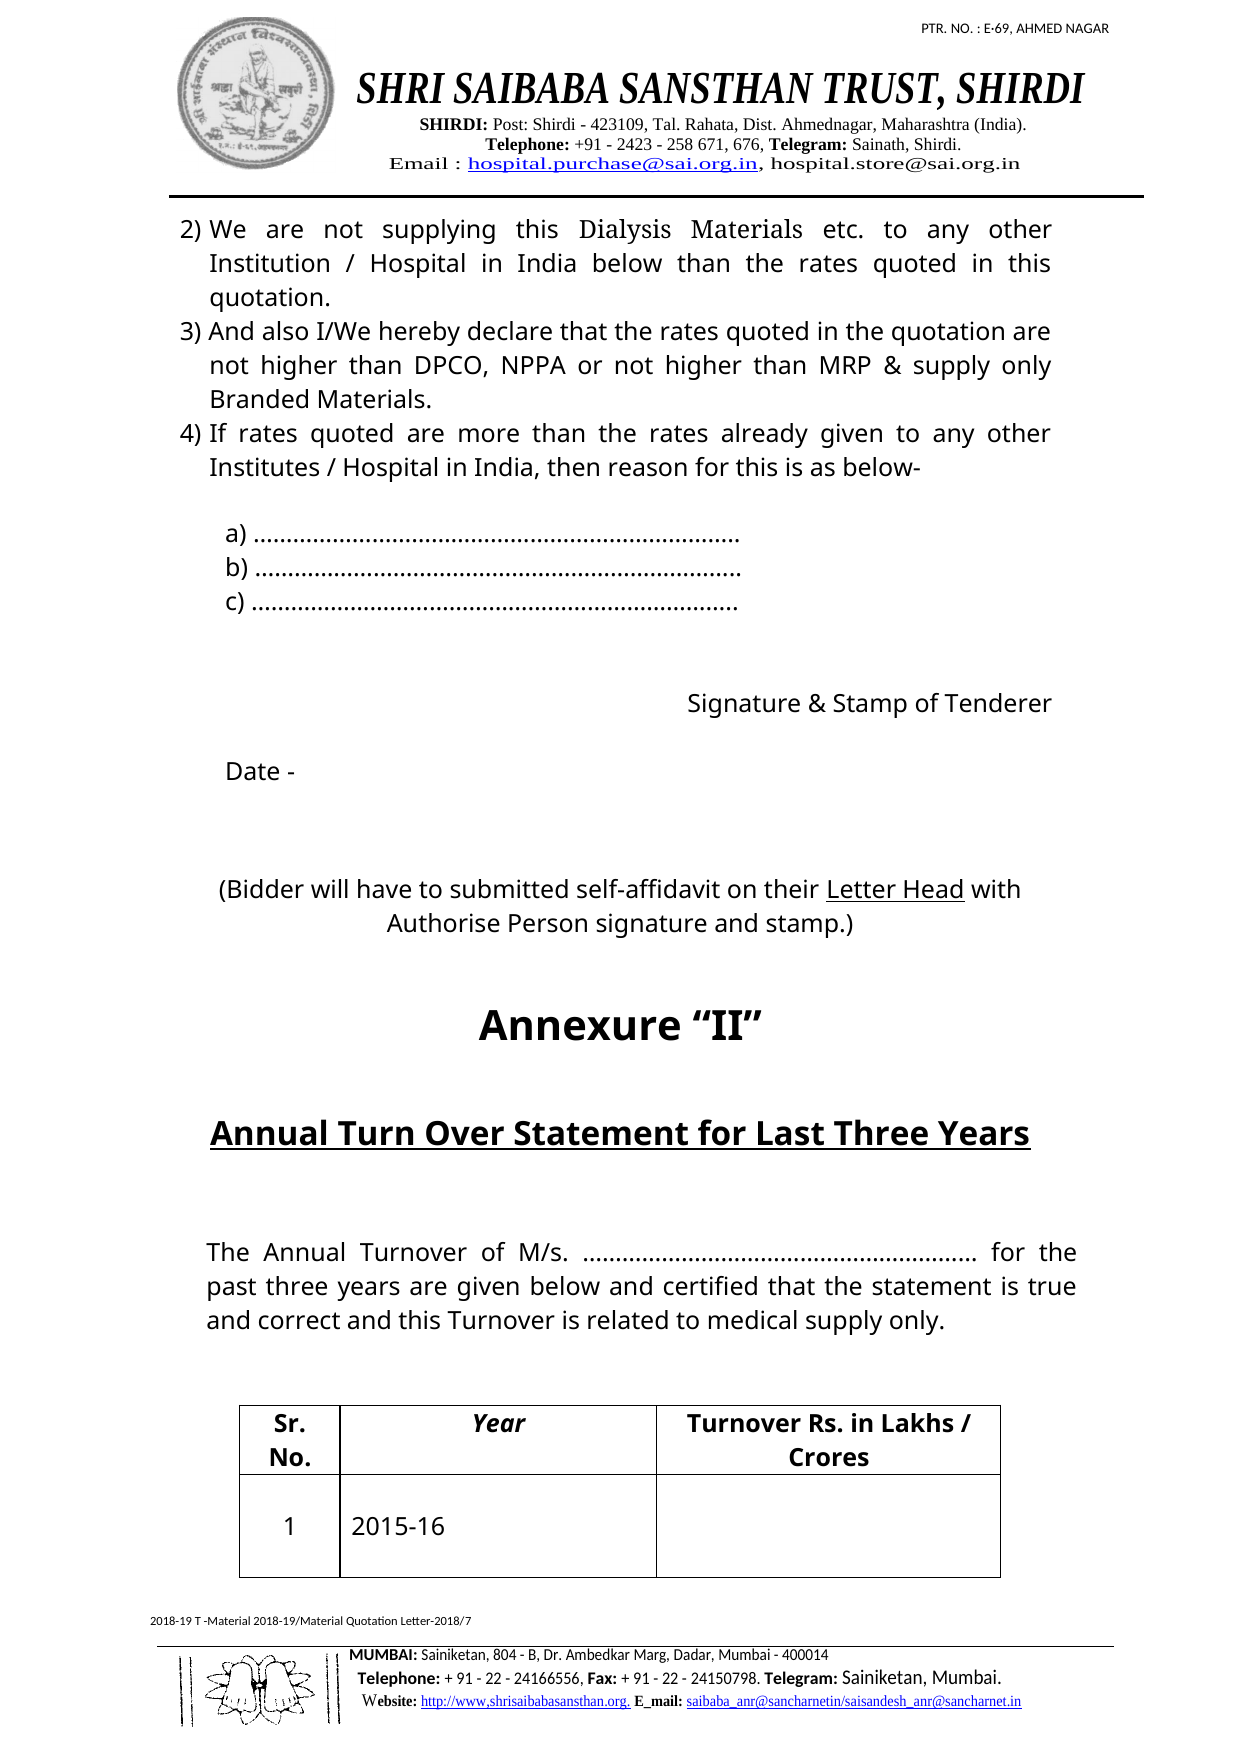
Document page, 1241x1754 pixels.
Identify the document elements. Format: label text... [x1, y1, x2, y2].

text 4) If rates quoted are more than the rates already given to any other Institutes / Hospital in India, then reason for this is as below- [179, 416, 1052, 484]
text Annexure “II” [150, 996, 1090, 1053]
text a) ……………………………………………………………….. [225, 515, 1090, 549]
text The Annual Turnover of M/s. …………………………………………………… for the past three years are given below and certified that the statement is true and correct and this Turnover is related to medical supply only. [206, 1234, 1078, 1336]
table_cell 1 [240, 1475, 339, 1577]
picture [176, 1651, 343, 1728]
text 2) We are not supplying this Dialysis Materials etc. to any other Institution / Hospital in India below than the rates quoted in this quotation. [179, 211, 1052, 314]
table_cell [657, 1475, 1000, 1577]
text Date - [225, 754, 1052, 788]
text (Bidder will have to submitted self-affidavit on their Letter Head with [150, 872, 1090, 906]
text Authorise Person signature and stamp.) [150, 906, 1090, 940]
text Signature & Stamp of Tenderer [225, 686, 1052, 719]
table_header Year [341, 1406, 656, 1474]
table_cell 2015-16 [341, 1475, 656, 1577]
text c) ……………………………………………………………….. [225, 583, 1090, 617]
text Annual Turn Over Statement for Last Three Years [150, 1109, 1090, 1155]
table_header Sr. No. [240, 1406, 339, 1474]
text b) ……………………………………………………………….. [225, 549, 1090, 583]
table_header Turnover Rs. in Lakhs / Crores [657, 1406, 1000, 1474]
text 3) And also I/We hereby declare that the rates quoted in the quotation are not higher than DPCO, NPPA or not higher than MRP & supply only Branded Materials. [179, 314, 1052, 416]
